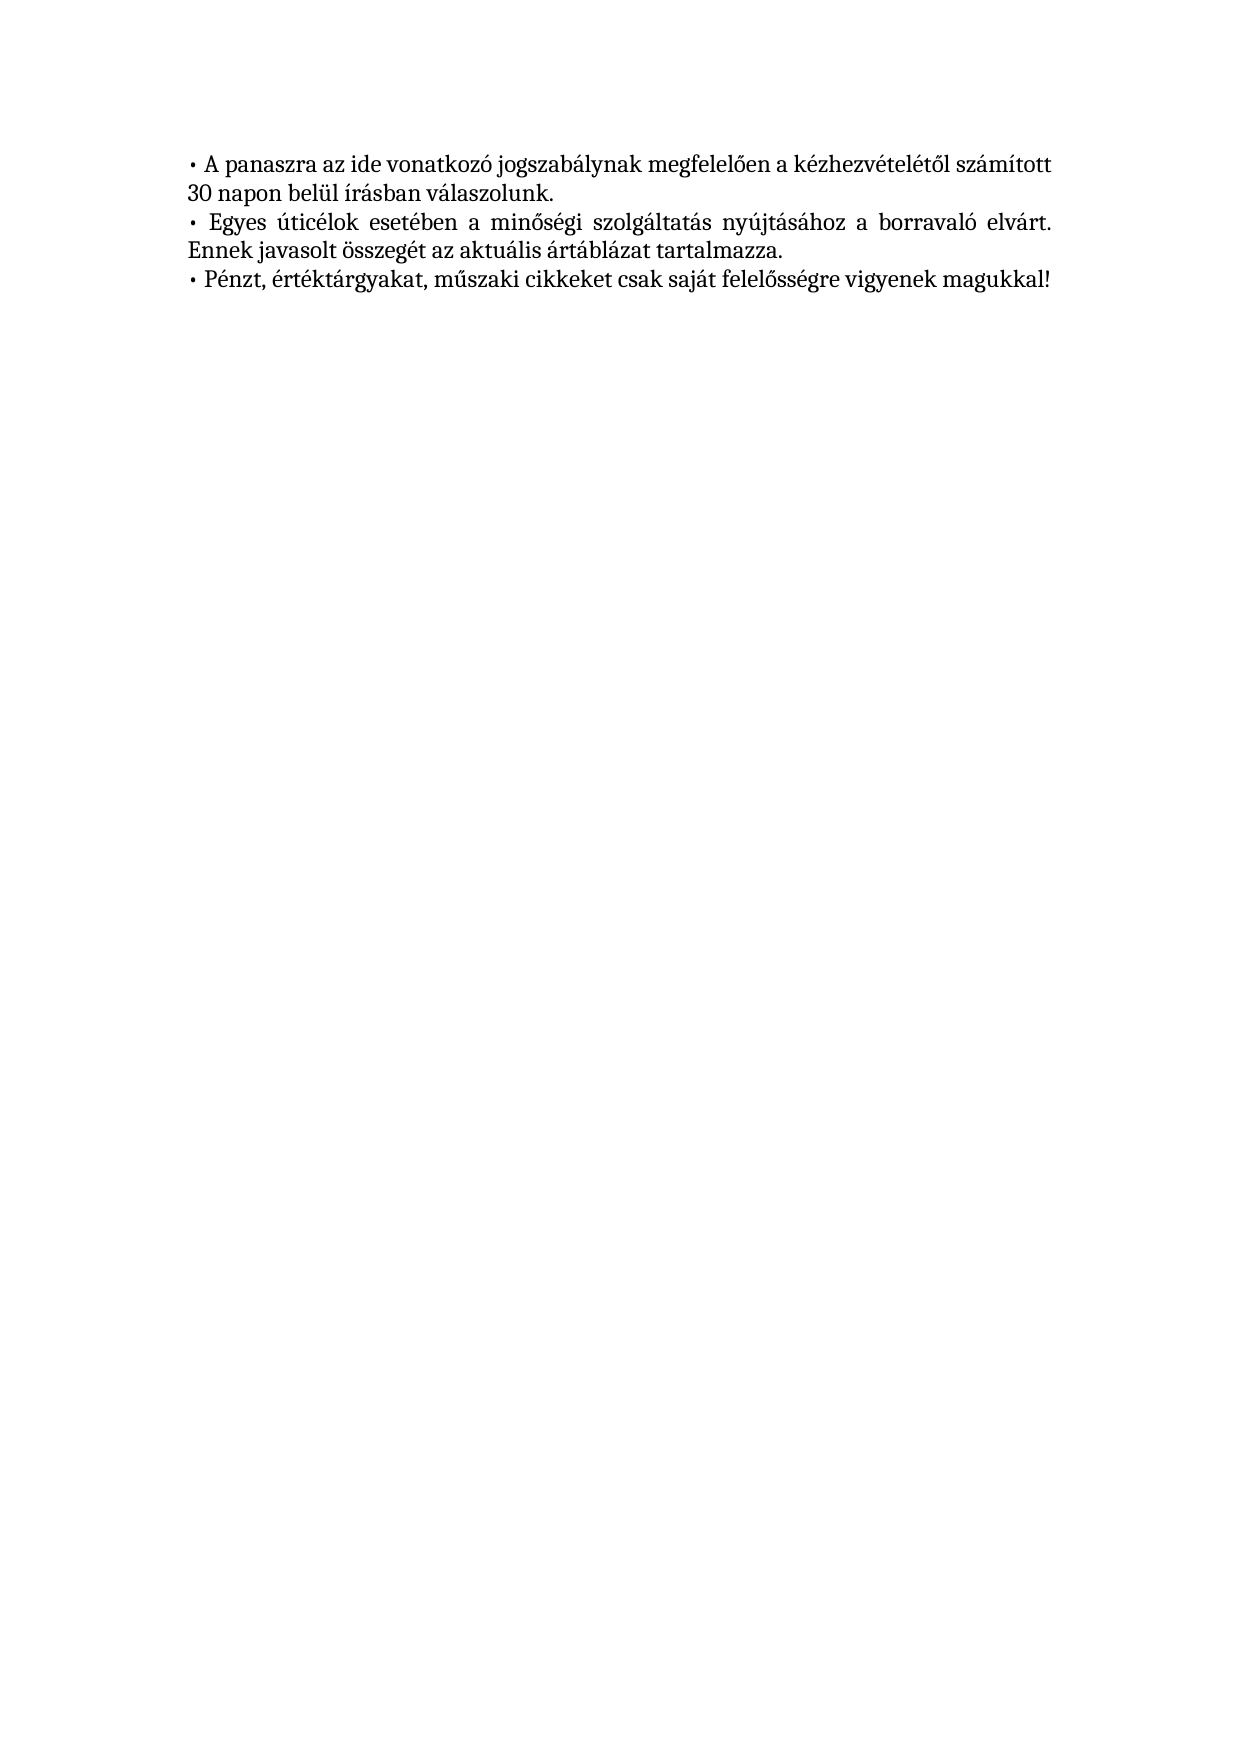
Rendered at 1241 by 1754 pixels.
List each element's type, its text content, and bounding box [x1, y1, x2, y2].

text • Pénzt, értéktárgyakat, műszaki cikkeket csak saját felelősségre vigyenek magukkal! [187, 265, 1053, 294]
text • Egyes úticélok esetében a minőségi szolgáltatás nyújtásához a borravaló elvárt. Ennek javasolt összegét az aktuális ártáblázat tartalmazza. [187, 207, 1053, 265]
text • A panaszra az ide vonatkozó jogszabálynak megfelelően a kézhezvételétől számított 30 napon belül írásban válaszolunk. [187, 150, 1053, 207]
